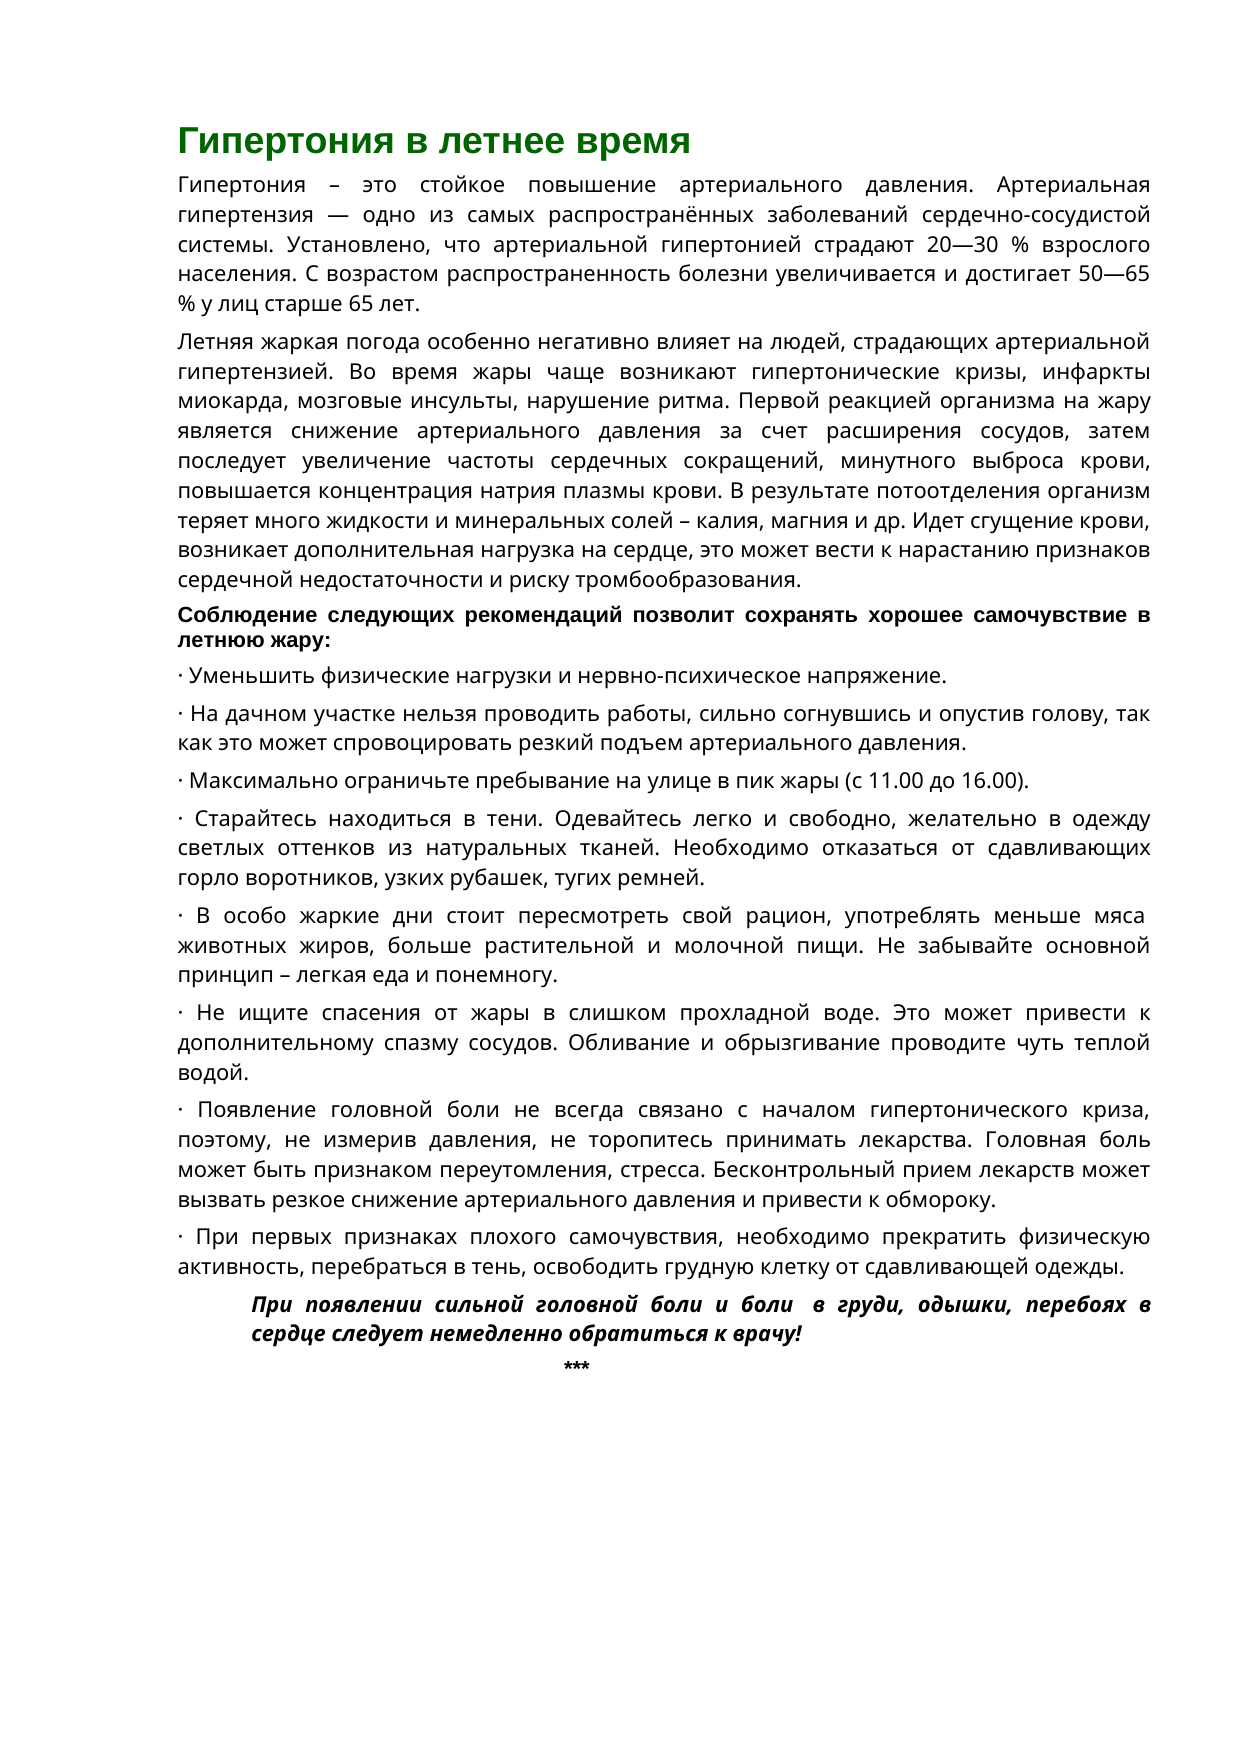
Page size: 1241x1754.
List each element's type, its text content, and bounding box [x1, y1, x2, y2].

text · Старайтесь находиться в тени. Одевайтесь легко и свободно, желательно в одежду светлых оттенков из натуральных тканей. Необходимо отказаться от сдавливающих горло воротников, узких рубашек, тугих ремней. [177, 803, 1152, 892]
text · На дачном участке нельзя проводить работы, сильно согнувшись и опустив голову, так как это может спровоцировать резкий подъем артериального давления. [177, 698, 1152, 757]
text · Максимально ограничьте пребывание на улице в пик жары (с 11.00 до 16.00). [177, 765, 1152, 795]
text *** [177, 1356, 1152, 1381]
text · В особо жаркие дни стоит пересмотреть свой рацион, употреблять меньше мяса животных жиров, больше растительной и молочной пищи. Не забывайте основной принцип – легкая еда и понемногу. [177, 900, 1152, 989]
text Летняя жаркая погода особенно негативно влияет на людей, страдающих артериальной гипертензией. Во время жары чаще возникают гипертонические кризы, инфаркты миокарда, мозговые инсульты, нарушение ритма. Первой реакцией организма на жару является снижение артериального давления за счет расширения сосудов, затем последует увеличение частоты сердечных сокращений, минутного выброса крови, повышается концентрация натрия плазмы крови. В результате потоотделения организм теряет много жидкости и минеральных солей – калия, магния и др. Идет сгущение крови, возникает дополнительная нагрузка на сердце, это может вести к нарастанию признаков сердечной недостаточности и риску тромбообразования. [177, 326, 1152, 594]
text Гипертония в летнее время [177, 118, 1152, 161]
text Соблюдение следующих рекомендаций позволит сохранять хорошее самочувствие в летнюю жару: [177, 602, 1152, 652]
text Гипертония – это стойкое повышение артериального давления. Артериальная гипертензия — одно из самых распространённых заболеваний сердечно-сосудистой системы. Установлено, что артериальной гипертонией страдают 20—30 % взрослого населения. С возрастом распространенность болезни увеличивается и достигает 50—65 % у лиц старше 65 лет. [177, 169, 1152, 318]
text При появлении сильной головной боли и боли в груди, одышки, перебоях в сердце следует немедленно обратиться к врачу! [251, 1288, 1152, 1348]
text · Не ищите спасения от жары в слишком прохладной воде. Это может привести к дополнительному спазму сосудов. Обливание и обрызгивание проводите чуть теплой водой. [177, 997, 1152, 1086]
text · Уменьшить физические нагрузки и нервно-психическое напряжение. [177, 660, 1152, 690]
text · При первых признаках плохого самочувствия, необходимо прекратить физическую активность, перебраться в тень, освободить грудную клетку от сдавливающей одежды. [177, 1221, 1152, 1281]
text · Появление головной боли не всегда связано с началом гипертонического криза, поэтому, не измерив давления, не торопитесь принимать лекарства. Головная боль может быть признаком переутомления, стресса. Бесконтрольный прием лекарств может вызвать резкое снижение артериального давления и привести к обмороку. [177, 1094, 1152, 1213]
